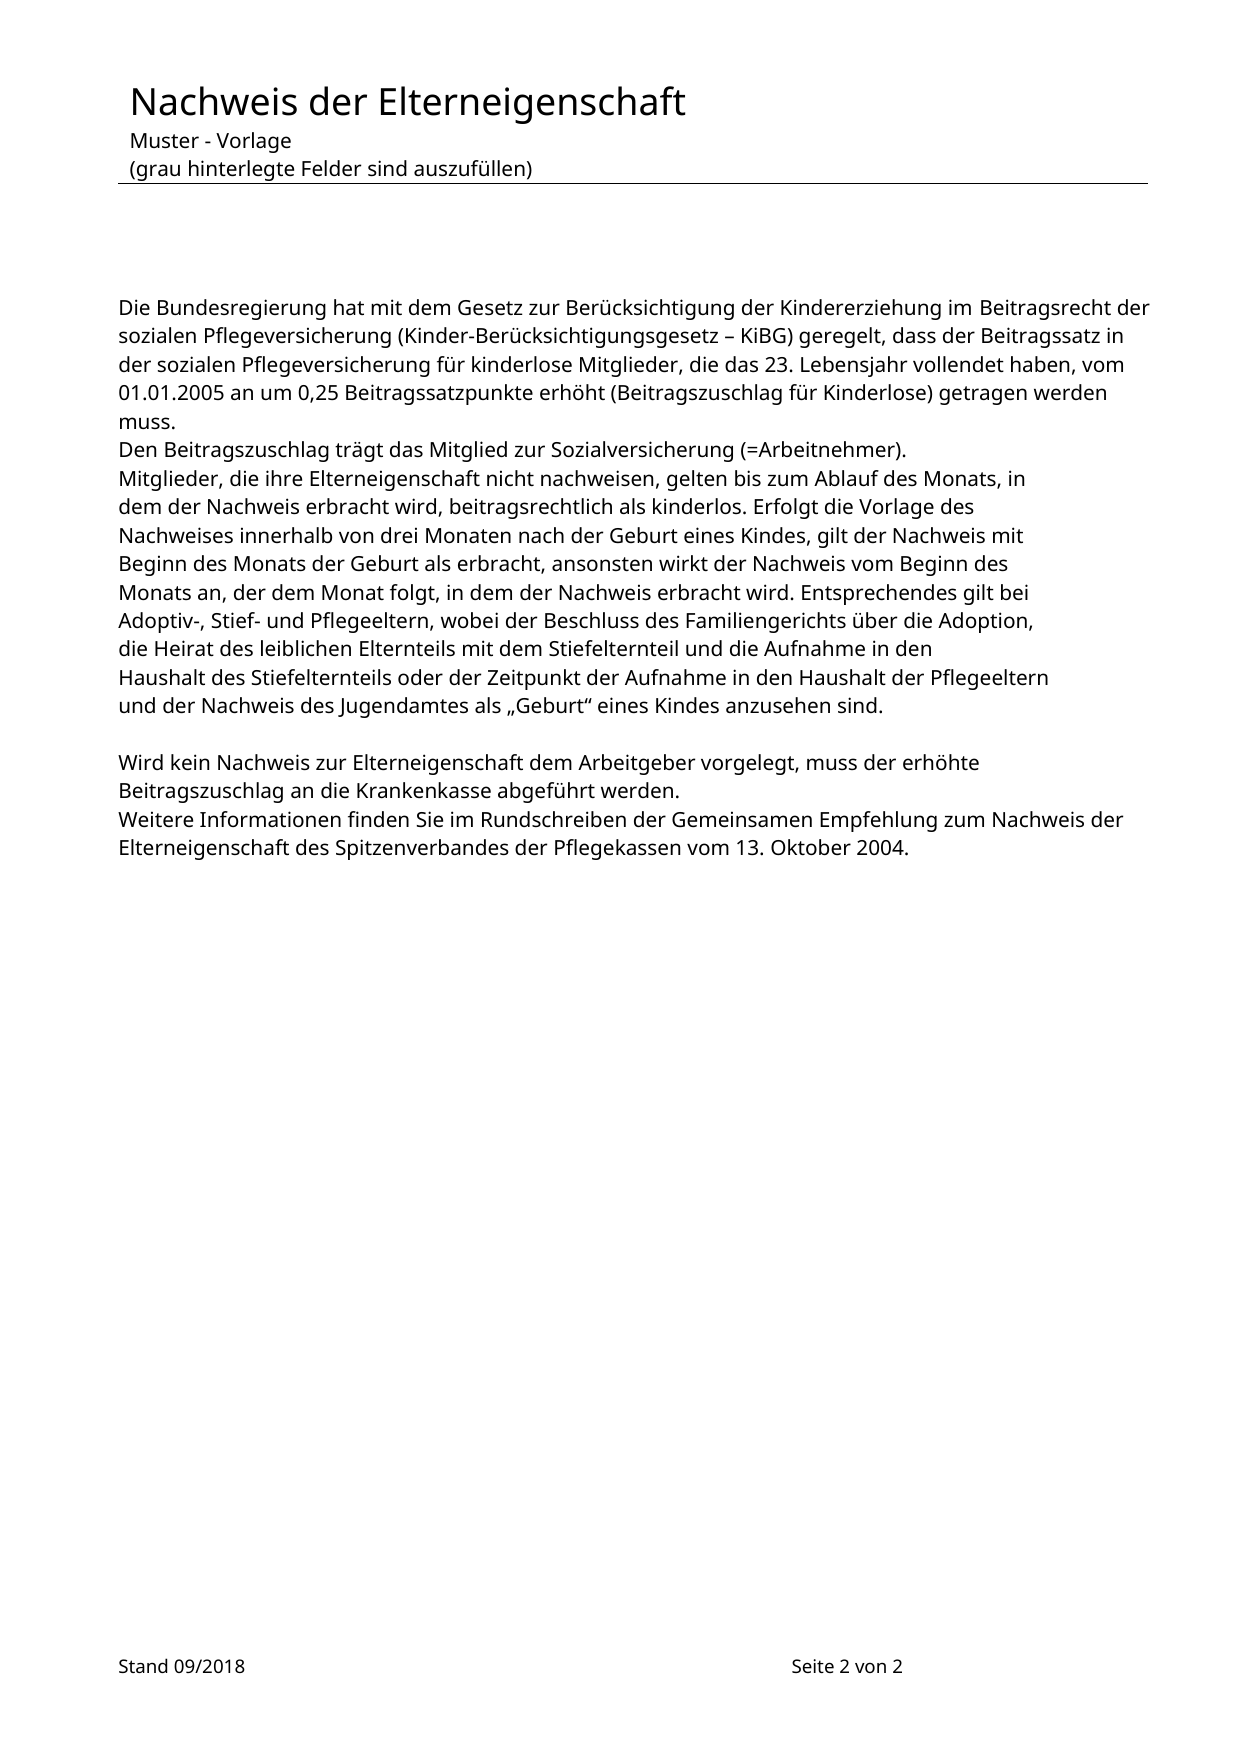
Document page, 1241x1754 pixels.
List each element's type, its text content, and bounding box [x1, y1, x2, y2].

text und der Nachweis des Jugendamtes als „Geburt“ eines Kindes anzusehen sind. [118, 691, 1152, 720]
text Haushalt des Stiefelternteils oder der Zeitpunkt der Aufnahme in den Haushalt der Pflegeeltern [118, 663, 1152, 691]
text Weitere Informationen finden Sie im Rundschreiben der Gemeinsamen Empfehlung zum Nachweis der Elterneigenschaft des Spitzenverbandes der Pflegekassen vom 13. Oktober 2004. [118, 805, 1152, 862]
text Monats an, der dem Monat folgt, in dem der Nachweis erbracht wird. Entsprechendes gilt bei [118, 578, 1152, 606]
text Mitglieder, die ihre Elterneigenschaft nicht nachweisen, gelten bis zum Ablauf des Monats, in [118, 464, 1152, 492]
text Beginn des Monats der Geburt als erbracht, ansonsten wirkt der Nachweis vom Beginn des [118, 549, 1152, 578]
text dem der Nachweis erbracht wird, beitragsrechtlich als kinderlos. Erfolgt die Vorlage des [118, 492, 1152, 521]
text Die Bundesregierung hat mit dem Gesetz zur Berücksichtigung der Kindererziehung im Beitragsrecht der sozialen Pflegeversicherung (Kinder-Berücksichtigungsgesetz – KiBG) geregelt, dass der Beitragssatz in der sozialen Pflegeversicherung für kinderlose Mitglieder, die das 23. Lebensjahr vollendet haben, vom 01.01.2005 an um 0,25 Beitragssatzpunkte erhöht (Beitragszuschlag für Kinderlose) getragen werden muss. [118, 293, 1152, 435]
text Den Beitragszuschlag trägt das Mitglied zur Sozialversicherung (=Arbeitnehmer). [118, 435, 1152, 464]
text Nachweises innerhalb von drei Monaten nach der Geburt eines Kindes, gilt der Nachweis mit [118, 521, 1152, 549]
text Wird kein Nachweis zur Elterneigenschaft dem Arbeitgeber vorgelegt, muss der erhöhte Beitragszuschlag an die Krankenkasse abgeführt werden. [118, 748, 1152, 805]
text Adoptiv-, Stief- und Pflegeeltern, wobei der Beschluss des Familiengerichts über die Adoption, [118, 606, 1152, 634]
text die Heirat des leiblichen Elternteils mit dem Stiefelternteil und die Aufnahme in den [118, 634, 1152, 663]
